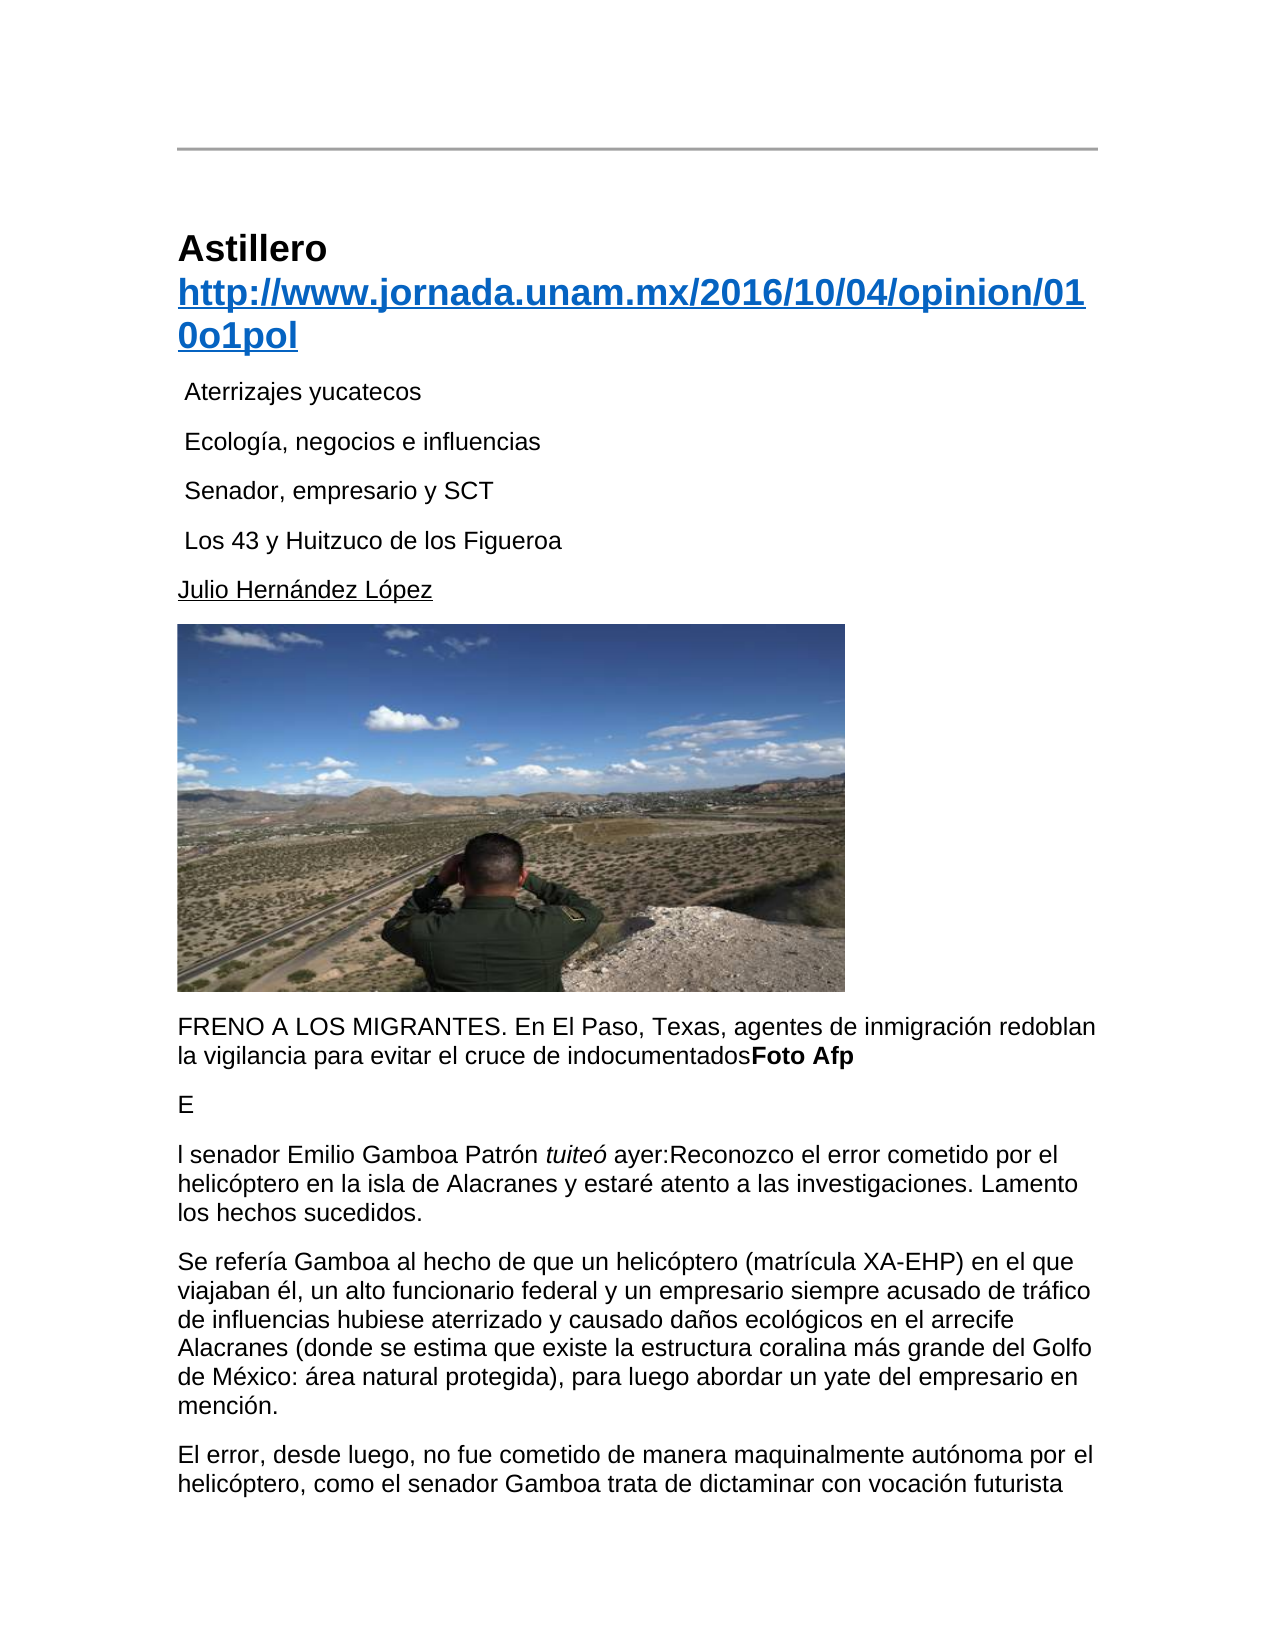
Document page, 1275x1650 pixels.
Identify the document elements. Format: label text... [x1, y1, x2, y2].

text Ecología, negocios e influencias [177, 426, 1098, 455]
text FRENO A LOS MIGRANTES. En El Paso, Texas, agentes de inmigración redoblan la vigilancia para evitar el cruce de indocumentadosFoto Afp [177, 1012, 1098, 1069]
text Se refería Gamboa al hecho de que un helicóptero (matrícula XA-EHP) en el que viajaban él, un alto funcionario federal y un empresario siempre acusado de tráfico de influencias hubiese aterrizado y causado daños ecológicos en el arrecife Alacranes (donde se estima que existe la estructura coralina más grande del Golfo de México: área natural protegida), para luego abordar un yate del empresario en mención. [177, 1247, 1098, 1419]
text Astillero http://www.jornada.unam.mx/2016/10/04/opinion/010o1pol [177, 151, 1098, 356]
text l senador Emilio Gamboa Patrón tuiteó ayer:Reconozco el error cometido por el helicóptero en la isla de Alacranes y estaré atento a las investigaciones. Lamento los hechos sucedidos. [177, 1140, 1098, 1226]
text Senador, empresario y SCT [177, 476, 1098, 505]
text E [177, 1090, 1098, 1119]
picture [177, 624, 845, 992]
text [177, 1440, 1098, 1498]
text Julio Hernández López [177, 575, 1098, 604]
text Aterrizajes yucatecos [177, 377, 1098, 406]
text Los 43 y Huitzuco de los Figueroa [177, 526, 1098, 554]
